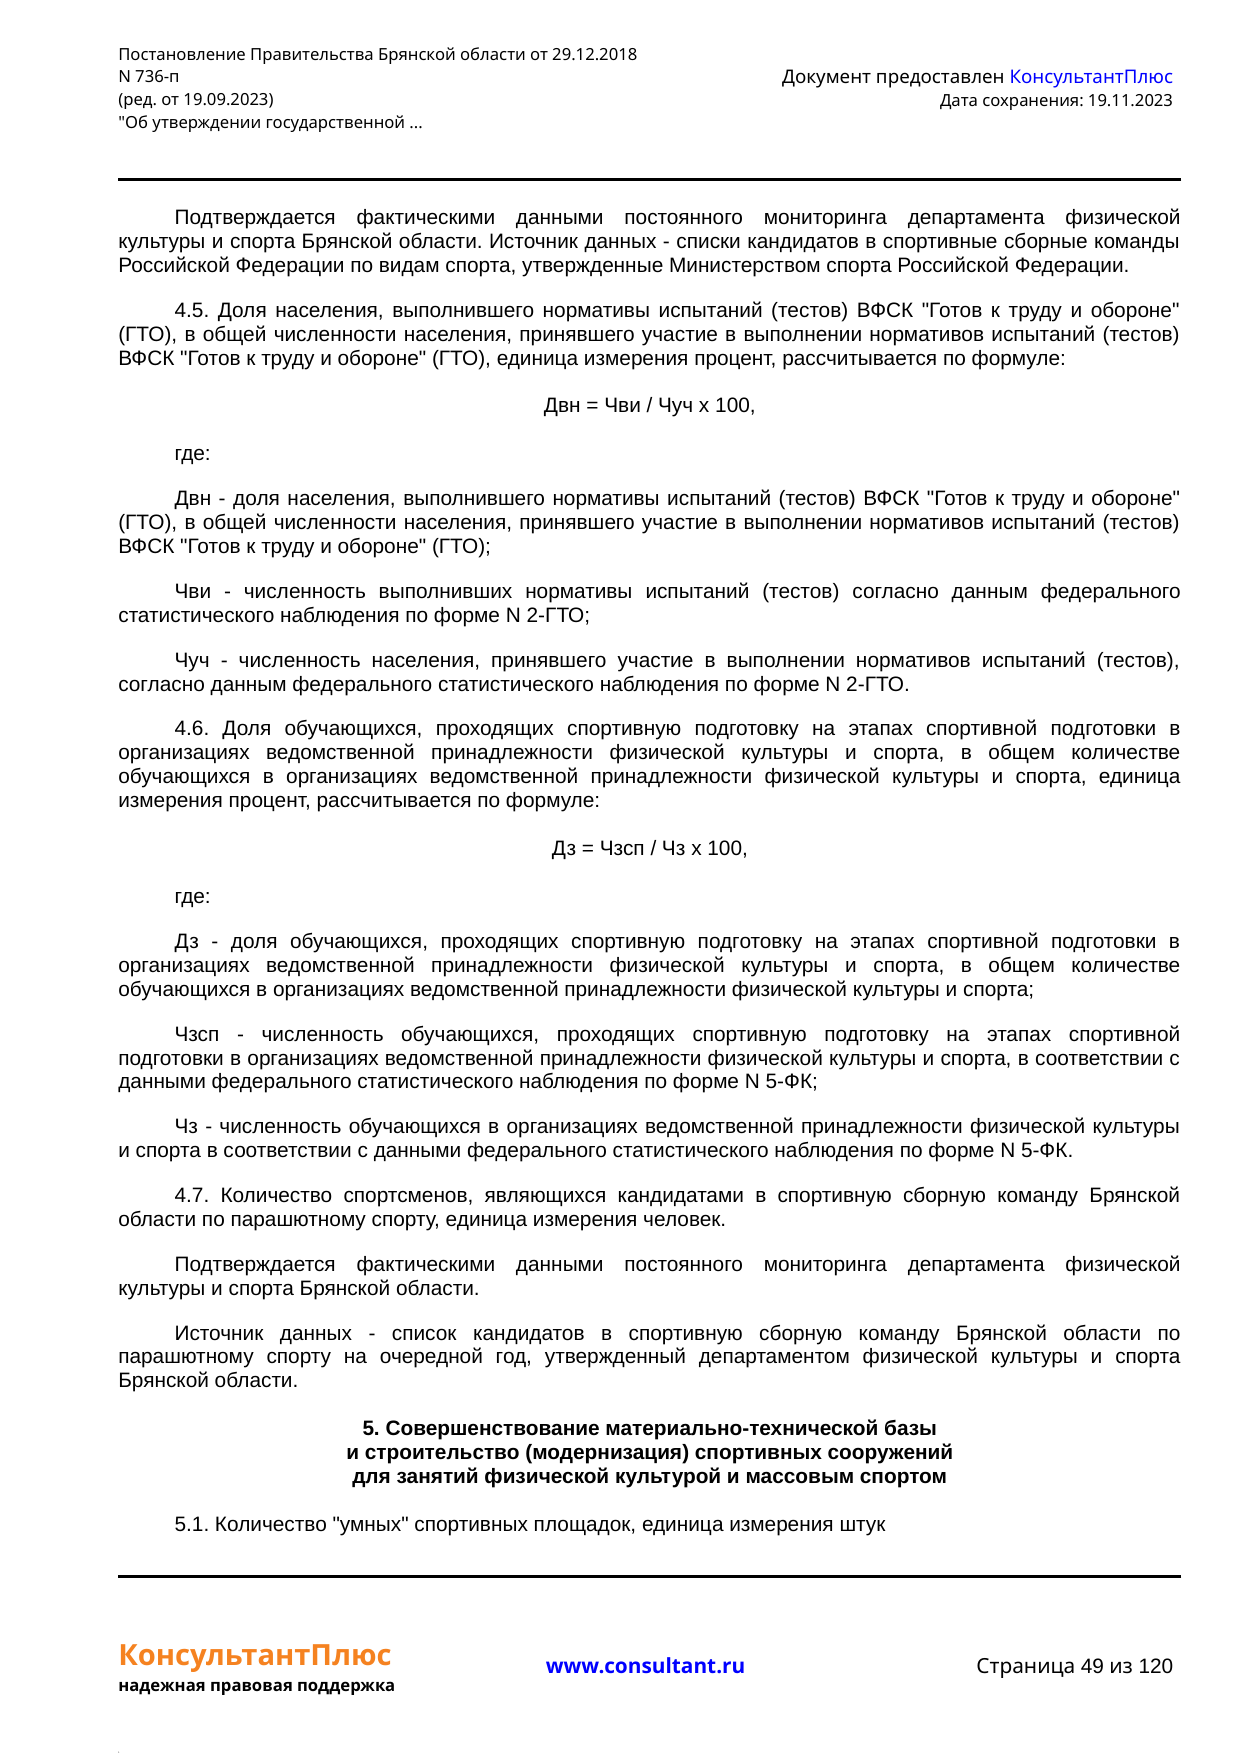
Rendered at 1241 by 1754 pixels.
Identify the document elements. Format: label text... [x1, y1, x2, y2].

title 5. Совершенствование материально-технической базы [118, 1416, 1181, 1440]
text Источник данных - список кандидатов в спортивную сборную команду Брянской области по парашютному спорту на очередной год, утвержденный департаментом физической культуры и спорта Брянской области. [118, 1320, 1181, 1392]
title и строительство (модернизация) спортивных сооружений [118, 1440, 1181, 1464]
text где: [118, 884, 1181, 908]
text Подтверждается фактическими данными постоянного мониторинга департамента физической культуры и спорта Брянской области. Источник данных - списки кандидатов в спортивные сборные команды Российской Федерации по видам спорта, утвержденные Министерством спорта Российской Федерации. [118, 205, 1181, 277]
text Чз - численность обучающихся в организациях ведомственной принадлежности физической культуры и спорта в соответствии с данными федерального статистического наблюдения по форме N 5-ФК. [118, 1114, 1181, 1162]
text Дз - доля обучающихся, проходящих спортивную подготовку на этапах спортивной подготовки в организациях ведомственной принадлежности физической культуры и спорта, в общем количестве обучающихся в организациях ведомственной принадлежности физической культуры и спорта; [118, 929, 1181, 1001]
text Подтверждается фактическими данными постоянного мониторинга департамента физической культуры и спорта Брянской области. [118, 1252, 1181, 1299]
text 5.1. Количество "умных" спортивных площадок, единица измерения штук [118, 1512, 1181, 1536]
text 4.6. Доля обучающихся, проходящих спортивную подготовку на этапах спортивной подготовки в организациях ведомственной принадлежности физической культуры и спорта, в общем количестве обучающихся в организациях ведомственной принадлежности физической культуры и спорта, единица измерения процент, рассчитывается по формуле: [118, 716, 1181, 812]
text 4.7. Количество спортсменов, являющихся кандидатами в спортивную сборную команду Брянской области по парашютному спорту, единица измерения человек. [118, 1183, 1181, 1231]
text Двн - доля населения, выполнившего нормативы испытаний (тестов) ВФСК "Готов к труду и обороне" (ГТО), в общей численности населения, принявшего участие в выполнении нормативов испытаний (тестов) ВФСК "Готов к труду и обороне" (ГТО); [118, 486, 1181, 558]
text Чуч - численность населения, принявшего участие в выполнении нормативов испытаний (тестов), согласно данным федерального статистического наблюдения по форме N 2-ГТО. [118, 647, 1181, 695]
text Чзсп - численность обучающихся, проходящих спортивную подготовку на этапах спортивной подготовки в организациях ведомственной принадлежности физической культуры и спорта, в соответствии с данными федерального статистического наблюдения по форме N 5-ФК; [118, 1021, 1181, 1093]
text где: [118, 441, 1181, 465]
title для занятий физической культурой и массовым спортом [118, 1464, 1181, 1488]
text Чви - численность выполнивших нормативы испытаний (тестов) согласно данным федерального статистического наблюдения по форме N 2-ГТО; [118, 579, 1181, 627]
text Дз = Чзсп / Чз x 100, [118, 836, 1181, 860]
text Двн = Чви / Чуч x 100, [118, 393, 1181, 417]
text 4.5. Доля населения, выполнившего нормативы испытаний (тестов) ВФСК "Готов к труду и обороне" (ГТО), в общей численности населения, принявшего участие в выполнении нормативов испытаний (тестов) ВФСК "Готов к труду и обороне" (ГТО), единица измерения процент, рассчитывается по формуле: [118, 297, 1181, 369]
